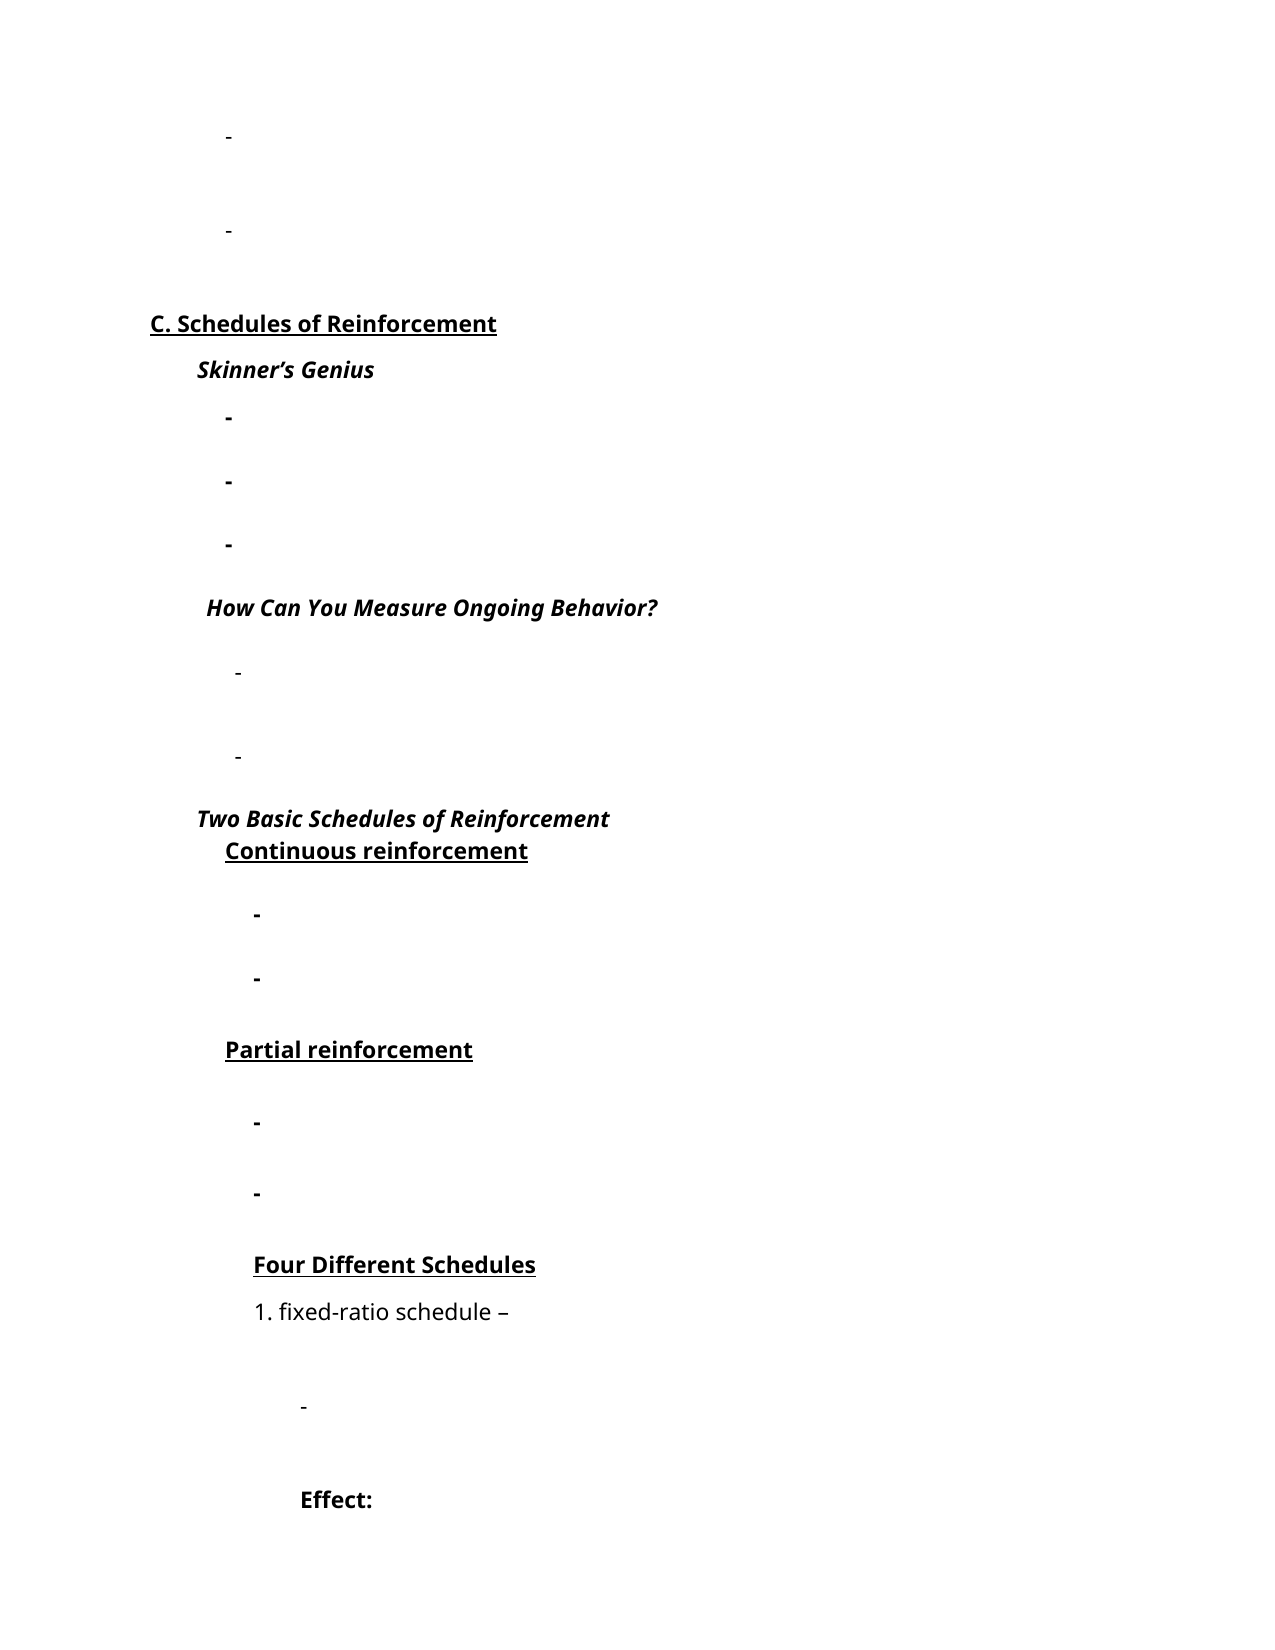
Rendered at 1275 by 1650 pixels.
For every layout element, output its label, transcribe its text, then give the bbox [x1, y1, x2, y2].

text - [225, 1105, 1170, 1137]
text Four Different Schedules [225, 1249, 1170, 1280]
text - [225, 962, 1170, 993]
text C. Schedules of Reinforcement [150, 307, 1170, 339]
text - [197, 120, 1170, 151]
text - [225, 898, 1170, 929]
text 1. fixed-ratio schedule – [225, 1296, 1170, 1327]
text - [197, 214, 1170, 245]
text Effect: [225, 1483, 1170, 1515]
text - [150, 401, 1170, 432]
text Two Basic Schedules of Reinforcement [196, 803, 1170, 834]
text - [225, 1177, 1170, 1208]
text Skinner’s Genius [197, 354, 1170, 386]
text How Can You Measure Ongoing Behavior? [206, 592, 1170, 623]
text - [150, 465, 1170, 496]
text Continuous reinforcement [197, 834, 1170, 866]
text Partial reinforcement [225, 1033, 1170, 1065]
text - [206, 740, 1170, 771]
text - [225, 1390, 1170, 1421]
text - [206, 655, 1170, 687]
text - [150, 528, 1170, 559]
